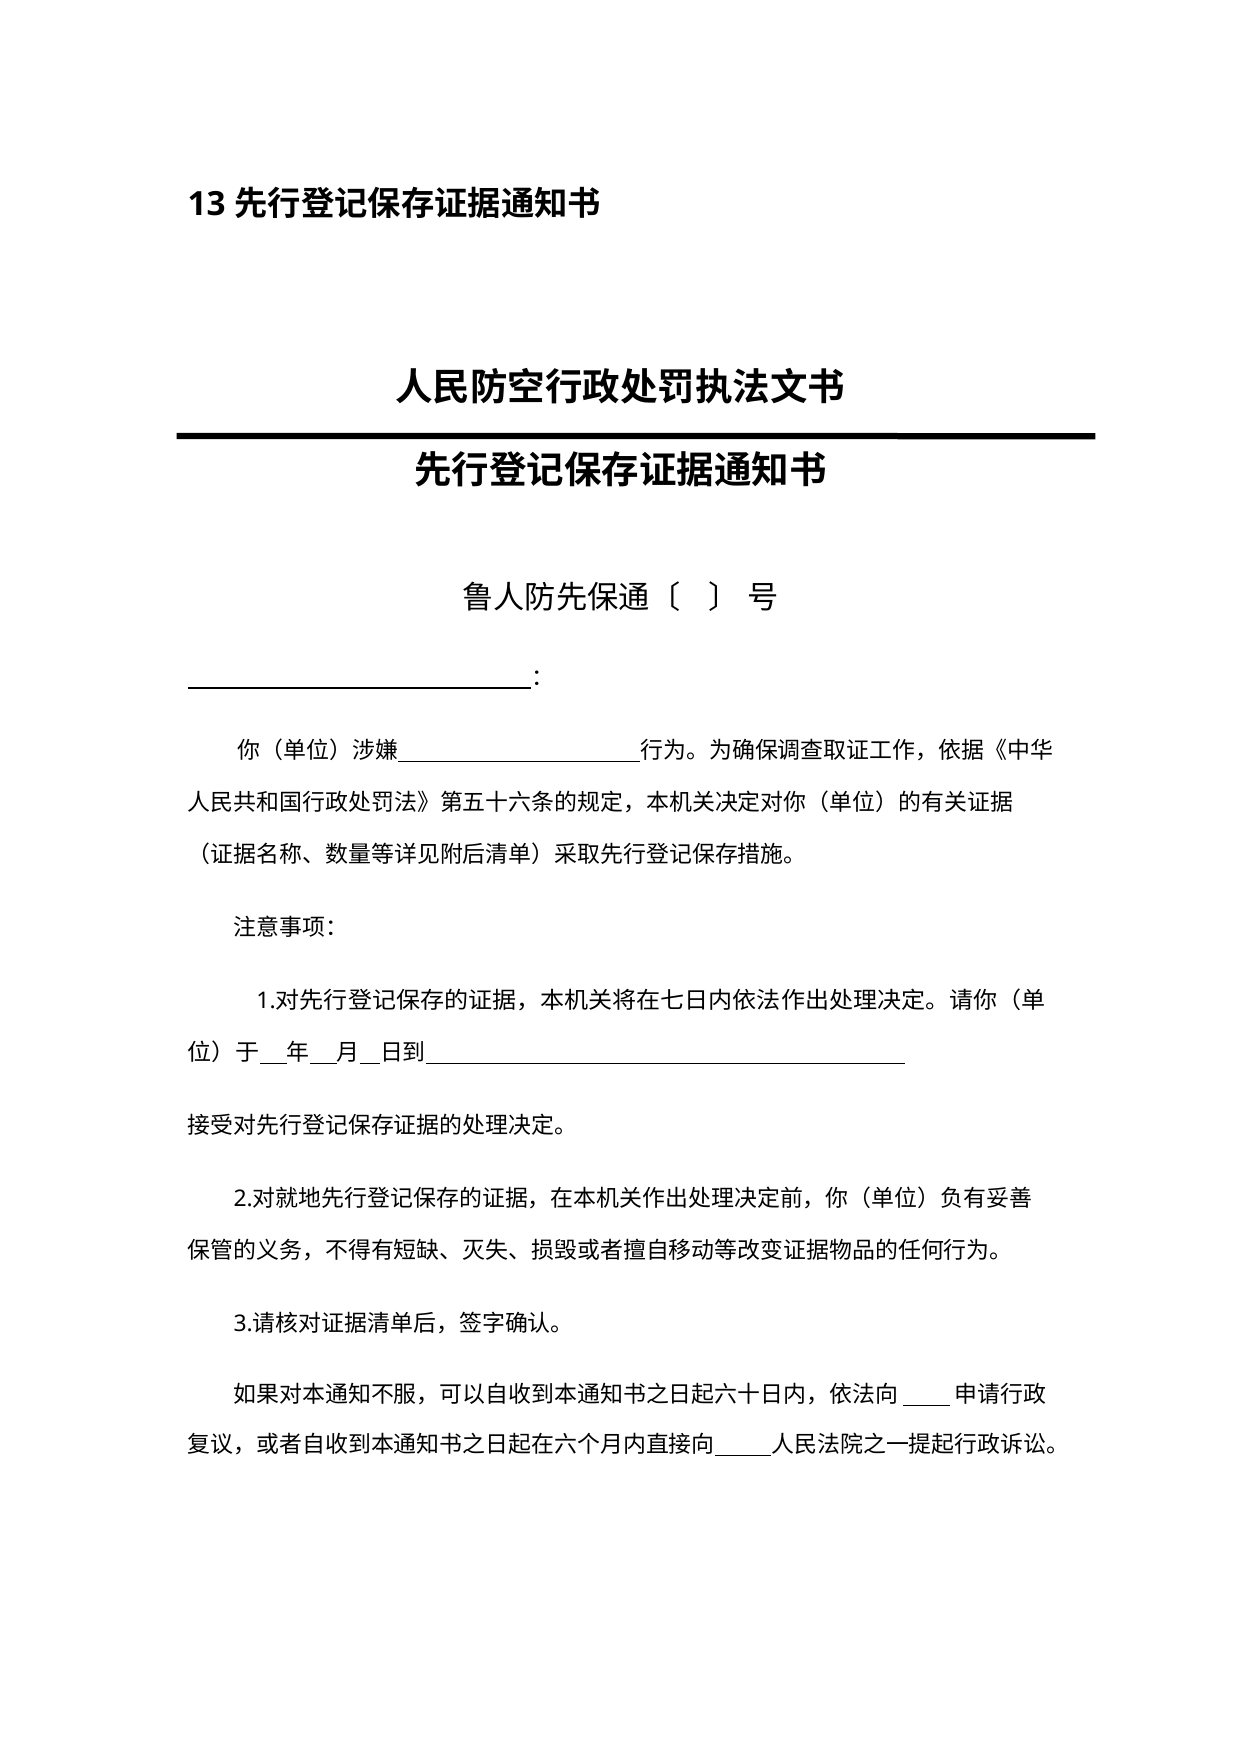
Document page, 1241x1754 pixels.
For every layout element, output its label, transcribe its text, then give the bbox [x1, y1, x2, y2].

text 如果对本通知不服，可以自收到本通知书之日起六十日内，依法向 申请行政复议，或者自收到本通知书之日起在六个月内直接向 人民法院之一提起行政诉讼。 [187, 1363, 1053, 1463]
subtitle 13 先行登记保存证据通知书 [187, 177, 1053, 226]
text 先行登记保存证据通知书 [187, 440, 1053, 496]
text 人民防空行政处罚执法文书 [187, 350, 1053, 413]
text 你（单位）涉嫌 行为。为确保调查取证工作，依据《中华人民共和国行政处罚法》第五十六条的规定，本机关决定对你（单位）的有关证据（证据名称、数量等详见附后清单）采取先行登记保存措施。 [188, 717, 1053, 873]
text ： [187, 642, 1053, 696]
text 鲁人防先保通〔 〕 号 [187, 559, 1053, 621]
text 接受对先行登记保存证据的处理决定。 [187, 1092, 1053, 1144]
text 2.对就地先行登记保存的证据，在本机关作出处理决定前，你（单位）负有妥善保管的义务，不得有短缺、灭失、损毁或者擅自移动等改变证据物品的任何行为。 [187, 1165, 1053, 1269]
text 3.请核对证据清单后，签字确认。 [187, 1290, 1053, 1342]
text 注意事项： [187, 894, 1053, 946]
text 1.对先行登记保存的证据，本机关将在七日内依法作出处理决定。请你（单位）于 年 月 日到 [187, 967, 1053, 1071]
